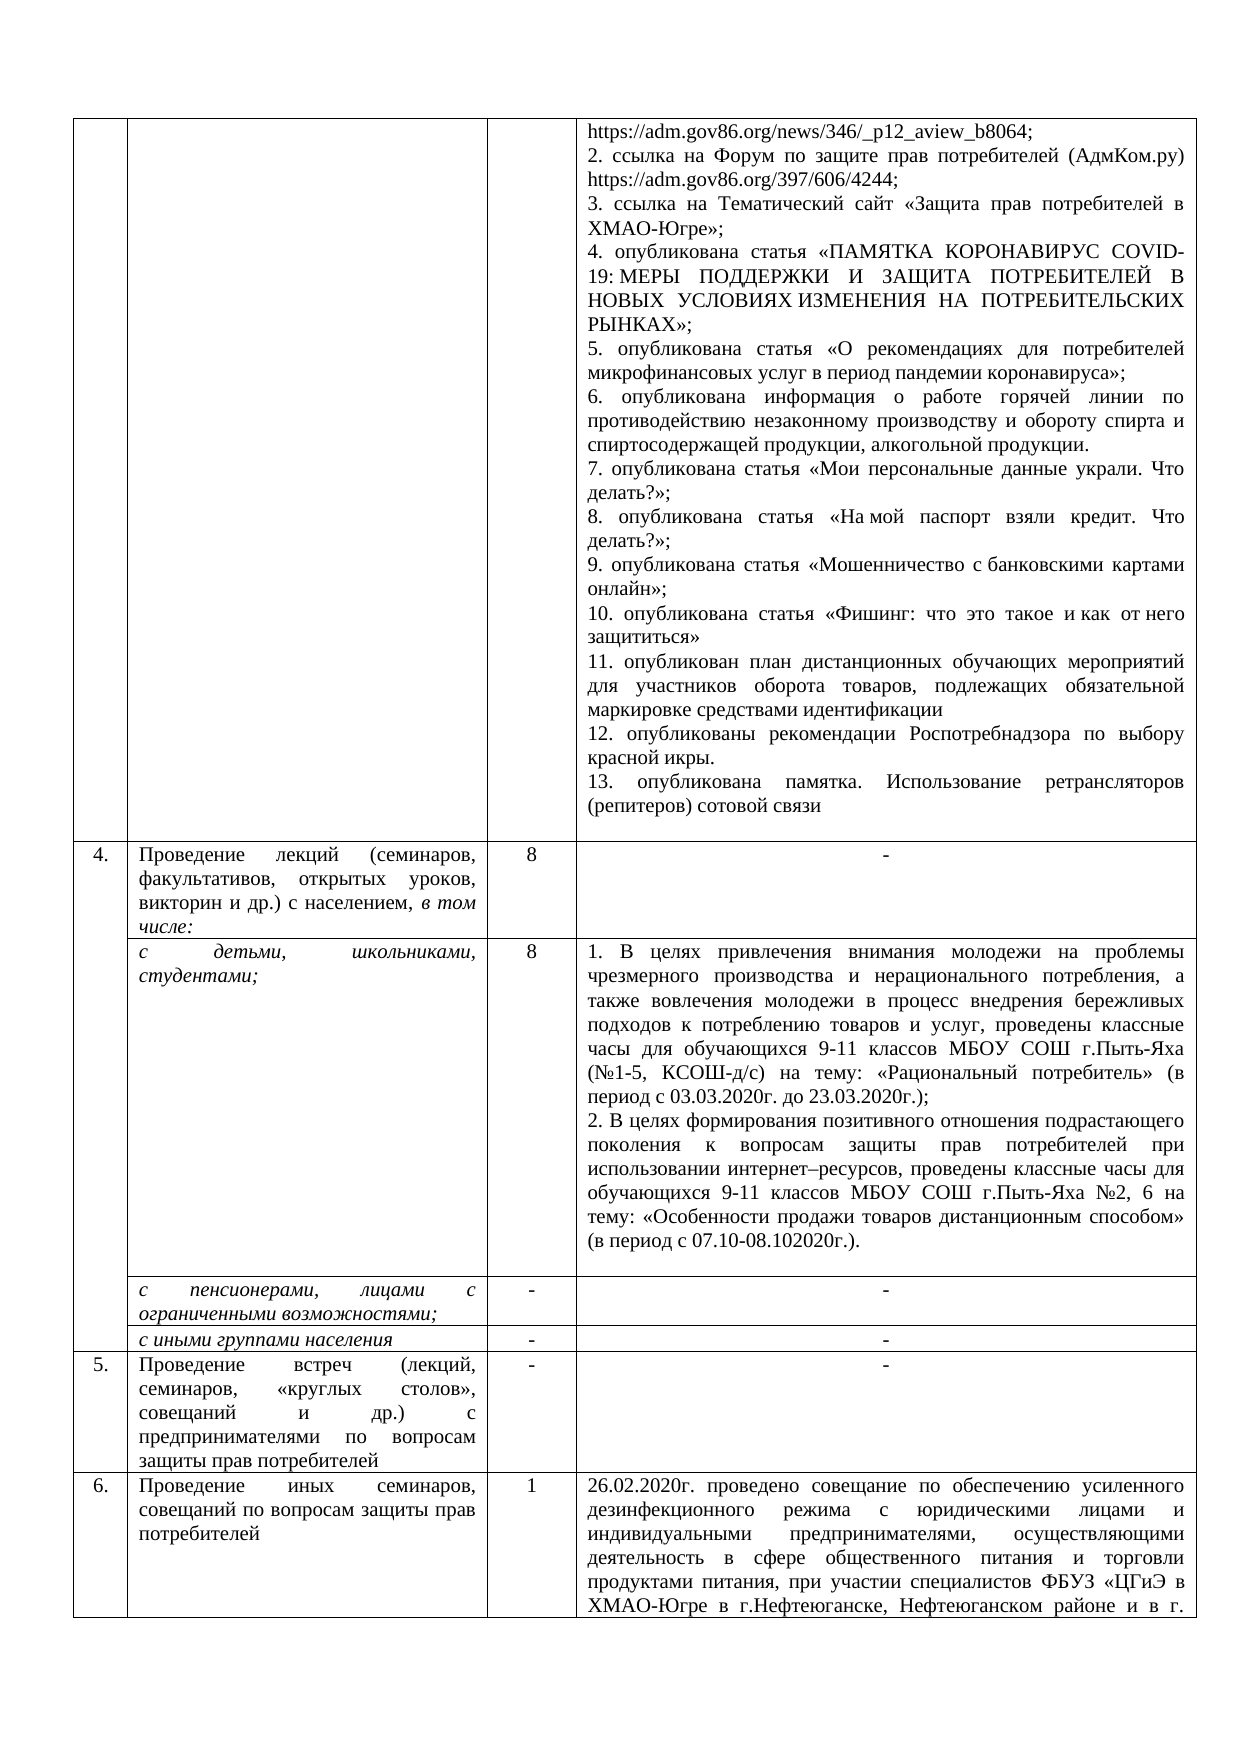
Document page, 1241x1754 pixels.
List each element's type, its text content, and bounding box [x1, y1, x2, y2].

table_cell 3. [74, 119, 127, 841]
table_cell - [488, 1326, 576, 1351]
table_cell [577, 1473, 1196, 1617]
table_cell с пенсионерами, лицами с ограниченными возможностями; [128, 1277, 487, 1325]
table_cell Проведение встреч (лекций, семинаров, «круглых столов», совещаний и др.) с предпринимателями по вопросам защиты прав потребителей [128, 1352, 487, 1472]
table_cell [488, 119, 576, 841]
table_cell - [577, 1352, 1196, 1472]
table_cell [128, 119, 487, 841]
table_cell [128, 1473, 487, 1617]
table_cell Проведение лекций (семинаров, факультативов, открытых уроков, викторин и др.) с населением, в том числе: [128, 842, 487, 938]
table_cell - [577, 1277, 1196, 1325]
table_cell 8 [488, 842, 576, 938]
table_cell - [488, 1352, 576, 1472]
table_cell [577, 119, 1196, 841]
table_cell - [577, 1326, 1196, 1351]
table_cell 4. [74, 842, 127, 1351]
table_cell 1. В целях привлечения внимания молодежи на проблемы чрезмерного производства и нерационального потребления, а также вовлечения молодежи в процесс внедрения бережливых подходов к потреблению товаров и услуг, проведены классные часы для обучающихся 9-11 классов МБОУ СОШ г.Пыть-Яха (№1-5, КСОШ-д/с) на тему: «Рациональный потребитель» (в период с 03.03.2020г. до 23.03.2020г.); 2. В целях формирования позитивного отношения подрастающего поколения к вопросам защиты прав потребителей при использовании интернет–ресурсов, проведены классные часы для обучающихся 9-11 классов МБОУ СОШ г.Пыть-Яха №2, 6 на тему: «Особенности продажи товаров дистанционным способом» (в период с 07.10-08.102020г.). [577, 939, 1196, 1276]
table_cell 6. [74, 1473, 127, 1617]
table_cell с иными группами населения [128, 1326, 487, 1351]
table_cell - [577, 842, 1196, 938]
table_cell 8 [488, 939, 576, 1276]
table_cell 5. [74, 1352, 127, 1472]
table_cell 1 [488, 1473, 576, 1617]
table_cell с детьми, школьниками, студентами; [128, 939, 487, 1276]
table_cell - [488, 1277, 576, 1325]
